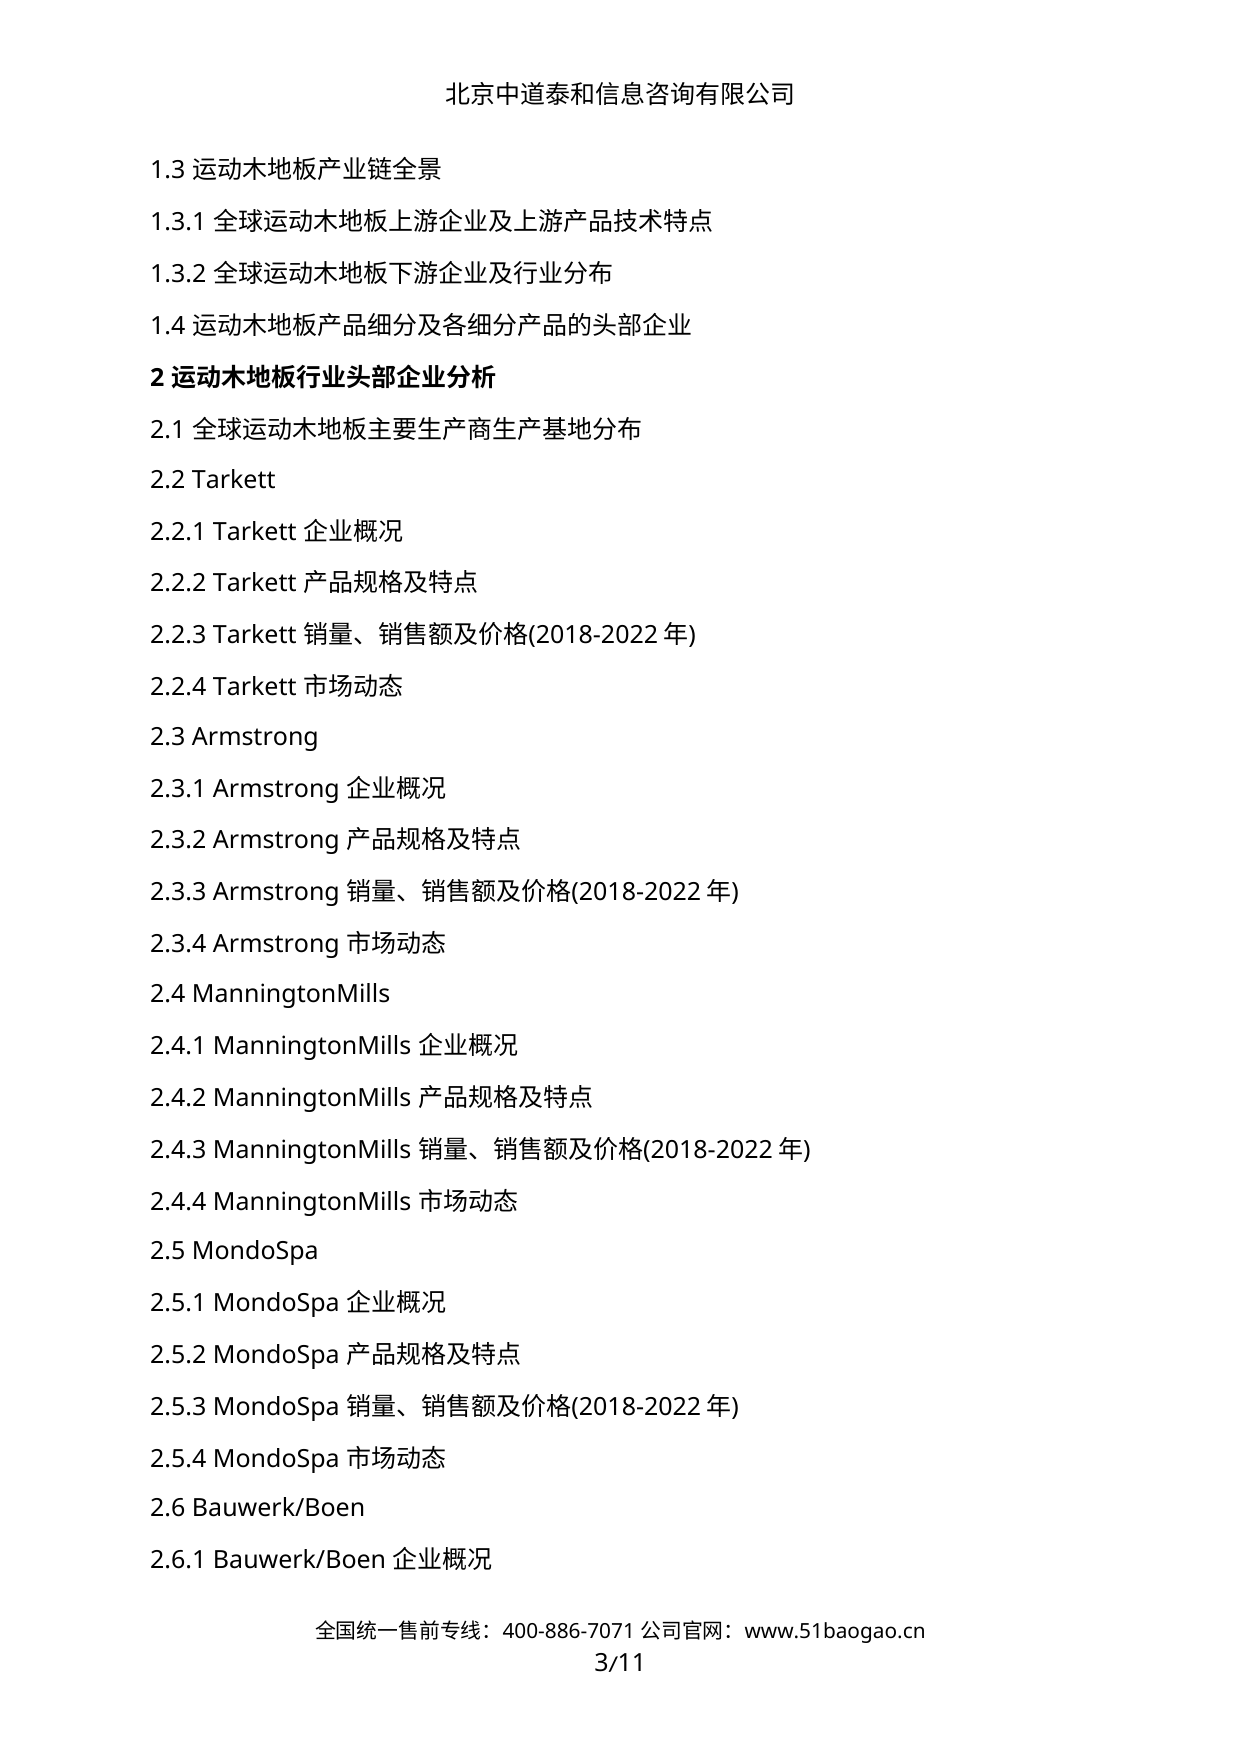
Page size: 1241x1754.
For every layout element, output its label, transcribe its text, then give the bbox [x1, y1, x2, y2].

text 2.3.3 Armstrong 销量、销售额及价格(2018-2022年) [150, 872, 1090, 908]
text 2.4.2 ManningtonMills 产品规格及特点 [150, 1077, 1090, 1113]
text 2 运动木地板行业头部企业分析 [150, 357, 1090, 394]
text 2.2.4 Tarkett 市场动态 [150, 667, 1090, 703]
text 2.5.4 MondoSpa 市场动态 [150, 1438, 1090, 1474]
text 2.2.1 Tarkett 企业概况 [150, 511, 1090, 547]
text 2.3.4 Armstrong 市场动态 [150, 924, 1090, 960]
text 1.3.1 全球运动木地板上游企业及上游产品技术特点 [150, 202, 1090, 238]
text 2.4 ManningtonMills [150, 976, 1090, 1010]
text 2.2 Tarkett [150, 461, 1090, 495]
text 2.2.3 Tarkett 销量、销售额及价格(2018-2022年) [150, 615, 1090, 651]
text 2.2.2 Tarkett 产品规格及特点 [150, 563, 1090, 599]
text 2.3.2 Armstrong 产品规格及特点 [150, 820, 1090, 856]
text 2.4.3 ManningtonMills 销量、销售额及价格(2018-2022年) [150, 1129, 1090, 1165]
text 2.5.2 MondoSpa 产品规格及特点 [150, 1334, 1090, 1371]
text 2.6.1 Bauwerk/Boen 企业概况 [150, 1540, 1090, 1576]
text 1.3.2 全球运动木地板下游企业及行业分布 [150, 254, 1090, 290]
text 2.4.1 ManningtonMills 企业概况 [150, 1025, 1090, 1062]
text 2.6 Bauwerk/Boen [150, 1490, 1090, 1524]
text 2.3.1 Armstrong 企业概况 [150, 768, 1090, 804]
text 1.3 运动木地板产业链全景 [150, 150, 1090, 186]
text 1.4 运动木地板产品细分及各细分产品的头部企业 [150, 306, 1090, 342]
text 2.3 Armstrong [150, 718, 1090, 752]
text 2.4.4 ManningtonMills 市场动态 [150, 1181, 1090, 1217]
text 2.5.3 MondoSpa 销量、销售额及价格(2018-2022年) [150, 1386, 1090, 1422]
text 2.5.1 MondoSpa 企业概况 [150, 1282, 1090, 1319]
text 2.1 全球运动木地板主要生产商生产基地分布 [150, 409, 1090, 446]
text 2.5 MondoSpa [150, 1233, 1090, 1267]
